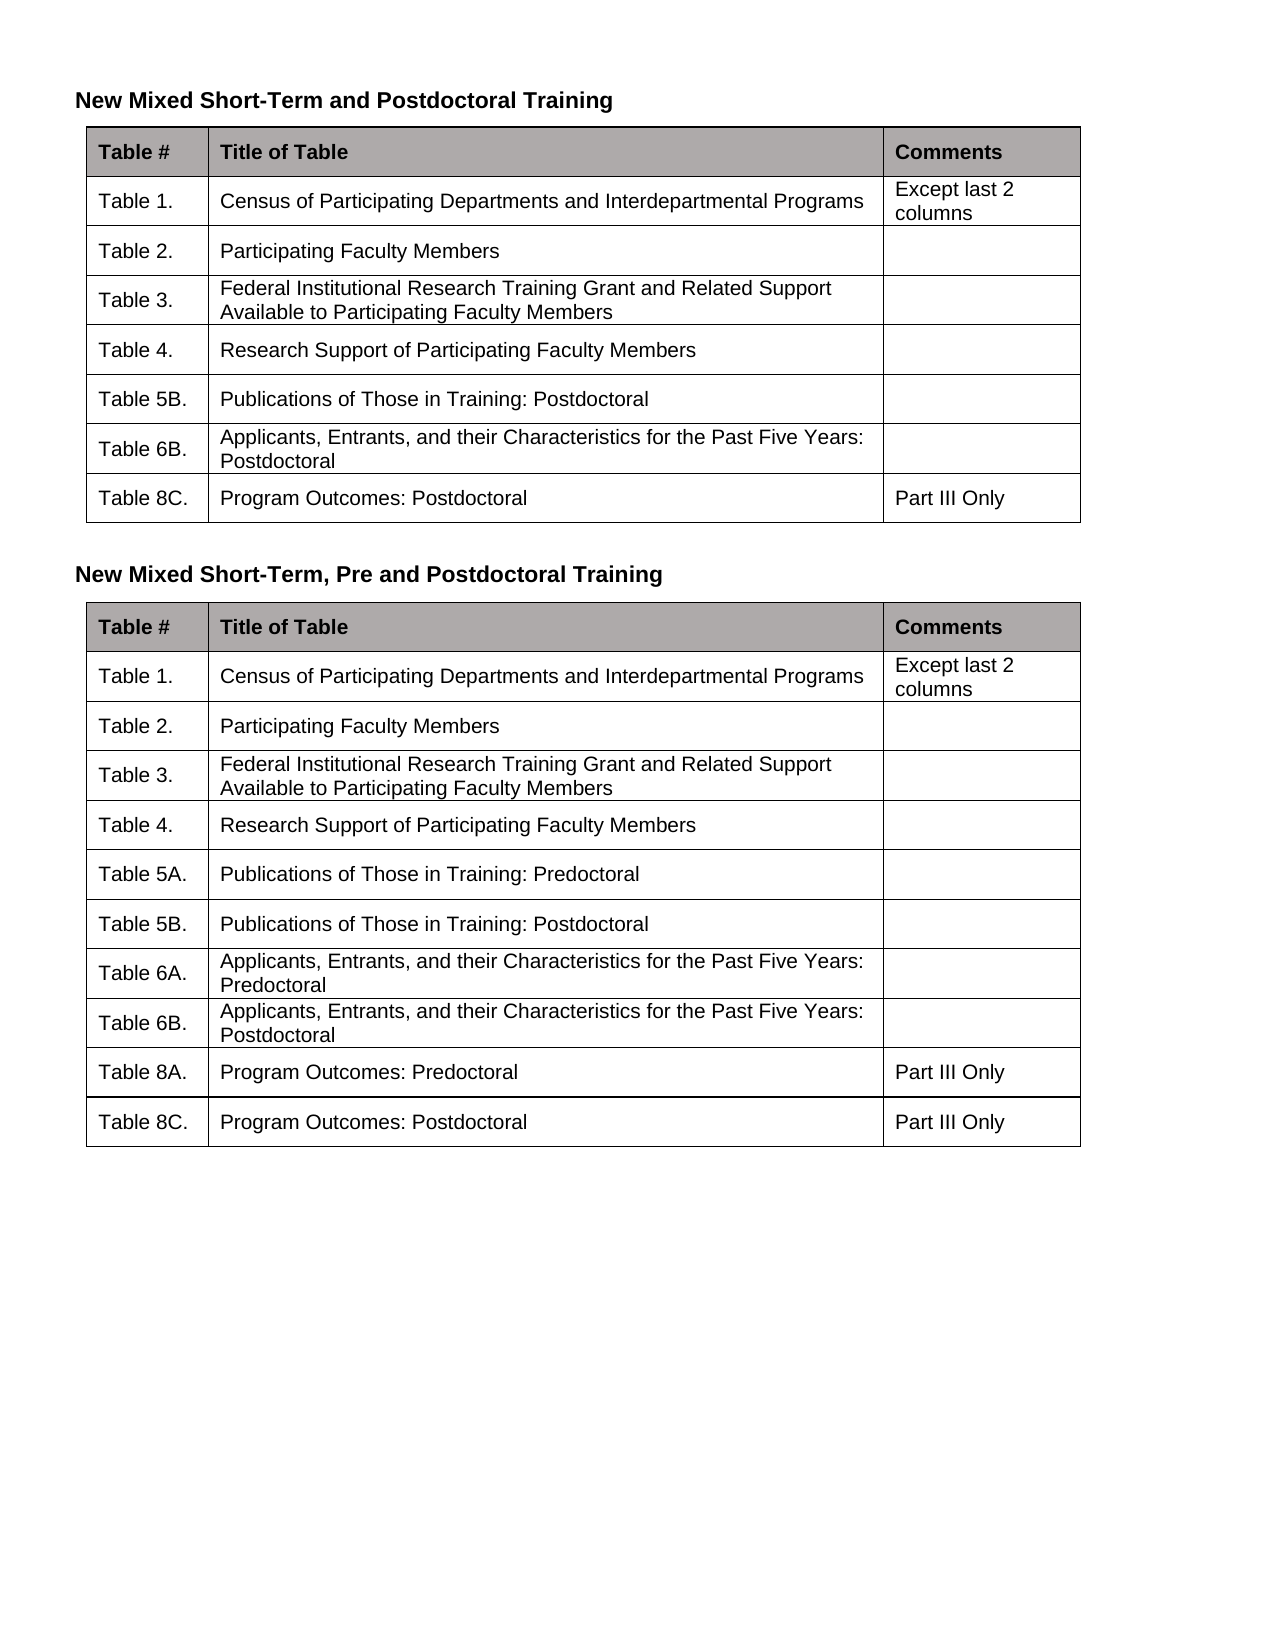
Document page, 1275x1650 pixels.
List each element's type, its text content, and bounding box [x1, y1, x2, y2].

table_cell Publications of Those in Training: Predoctoral [209, 850, 883, 898]
table_cell Applicants, Entrants, and their Characteristics for the Past Five Years: Postdoctoral [209, 424, 883, 473]
table_header Table # [87, 128, 208, 176]
table_cell Table 8A. [87, 1048, 208, 1096]
table_cell Except last 2 columns [884, 177, 1080, 225]
table_cell Table 6B. [87, 424, 208, 473]
table_header Comments [884, 128, 1080, 176]
table_cell [884, 702, 1080, 750]
table_cell Table 4. [87, 325, 208, 374]
table_cell Table 5B. [87, 375, 208, 423]
table_cell [884, 900, 1080, 948]
table_cell Part III Only [884, 1048, 1080, 1096]
table_cell [884, 424, 1080, 473]
table_cell Research Support of Participating Faculty Members [209, 325, 883, 374]
subtitle New Mixed Short-Term, Pre and Postdoctoral Training [75, 561, 1200, 587]
table_cell Publications of Those in Training: Postdoctoral [209, 375, 883, 423]
table_cell Table 5A. [87, 850, 208, 898]
table_cell Part III Only [884, 1098, 1080, 1146]
table_header Comments [884, 603, 1080, 651]
table_cell Census of Participating Departments and Interdepartmental Programs [209, 652, 883, 701]
table_cell Table 5B. [87, 900, 208, 948]
table_header Title of Table [209, 603, 883, 651]
table_cell Except last 2 columns [884, 652, 1080, 701]
table_cell [884, 850, 1080, 898]
table_cell [884, 276, 1080, 324]
table_cell [884, 801, 1080, 849]
table_cell Table 3. [87, 751, 208, 799]
table_cell Applicants, Entrants, and their Characteristics for the Past Five Years: Postdoctoral [209, 999, 883, 1047]
table_cell Program Outcomes: Predoctoral [209, 1048, 883, 1096]
table_cell Applicants, Entrants, and their Characteristics for the Past Five Years: Predoctoral [209, 949, 883, 997]
table_cell [884, 375, 1080, 423]
table_cell Table 1. [87, 652, 208, 701]
table_cell [884, 751, 1080, 799]
table_cell Publications of Those in Training: Postdoctoral [209, 900, 883, 948]
table_cell Research Support of Participating Faculty Members [209, 801, 883, 849]
table_cell Table 8C. [87, 1098, 208, 1146]
table_cell Table 3. [87, 276, 208, 324]
table_cell [884, 325, 1080, 374]
table_cell Census of Participating Departments and Interdepartmental Programs [209, 177, 883, 225]
table_cell Table 2. [87, 702, 208, 750]
table_cell Table 1. [87, 177, 208, 225]
table_header Title of Table [209, 128, 883, 176]
text New Mixed Short-Term and Postdoctoral Training [75, 87, 1200, 114]
table_cell Table 6A. [87, 949, 208, 997]
table_cell Program Outcomes: Postdoctoral [209, 1098, 883, 1146]
table_cell Table 4. [87, 801, 208, 849]
table_cell Table 6B. [87, 999, 208, 1047]
table_header Table # [87, 603, 208, 651]
table_cell Part III Only [884, 474, 1080, 522]
table_cell Program Outcomes: Postdoctoral [209, 474, 883, 522]
table_cell Participating Faculty Members [209, 702, 883, 750]
table_cell [884, 999, 1080, 1047]
table_cell [884, 226, 1080, 275]
table_cell [884, 949, 1080, 997]
table_cell Table 8C. [87, 474, 208, 522]
table_cell Table 2. [87, 226, 208, 275]
table_cell Participating Faculty Members [209, 226, 883, 275]
table_cell Federal Institutional Research Training Grant and Related Support Available to Participating Faculty Members [209, 276, 883, 324]
table_cell Federal Institutional Research Training Grant and Related Support Available to Participating Faculty Members [209, 751, 883, 799]
